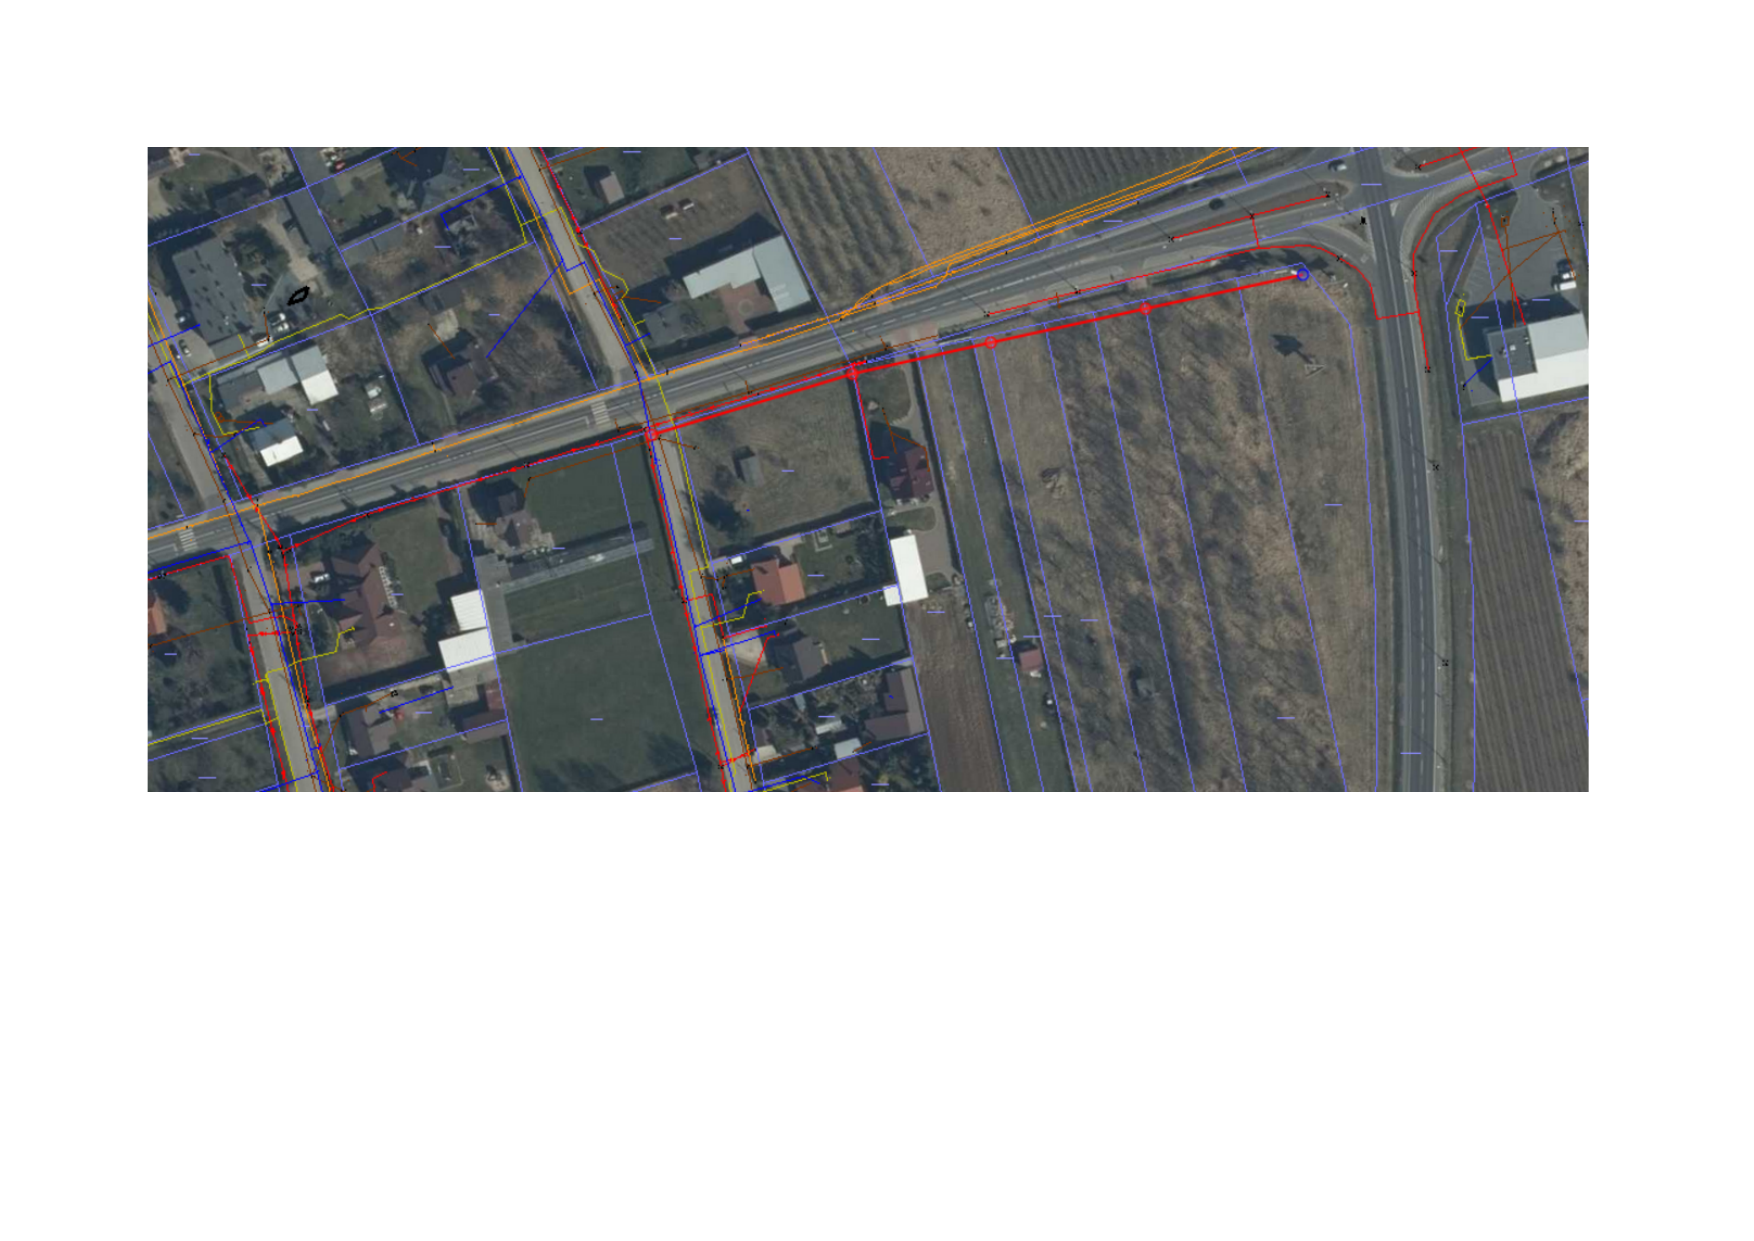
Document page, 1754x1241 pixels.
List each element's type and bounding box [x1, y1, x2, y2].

picture [147, 147, 1589, 792]
